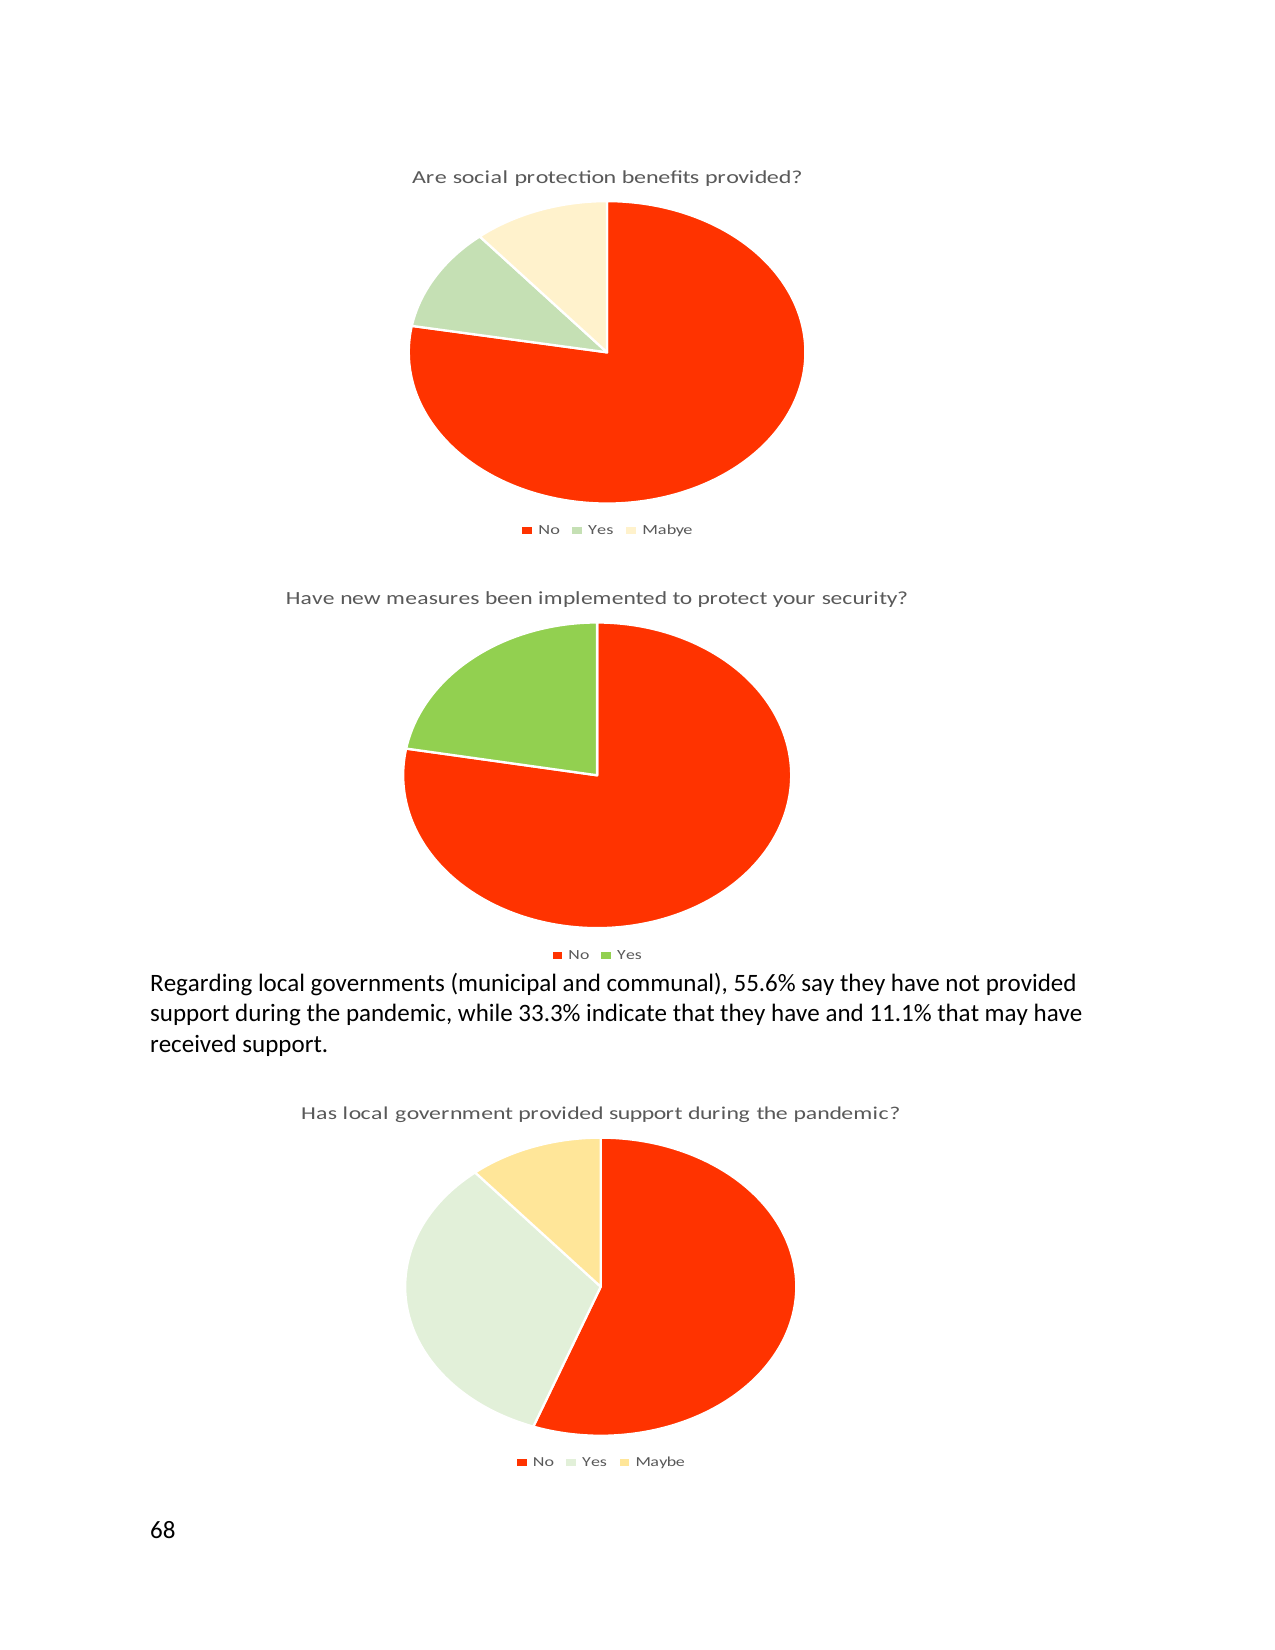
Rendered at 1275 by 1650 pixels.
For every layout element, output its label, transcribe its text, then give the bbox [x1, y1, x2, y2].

text Regarding local governments (municipal and communal), 55.6% say they have not provided support during the pandemic, while 33.3% indicate that they have and 11.1% that may have received support. [150, 967, 1125, 1058]
